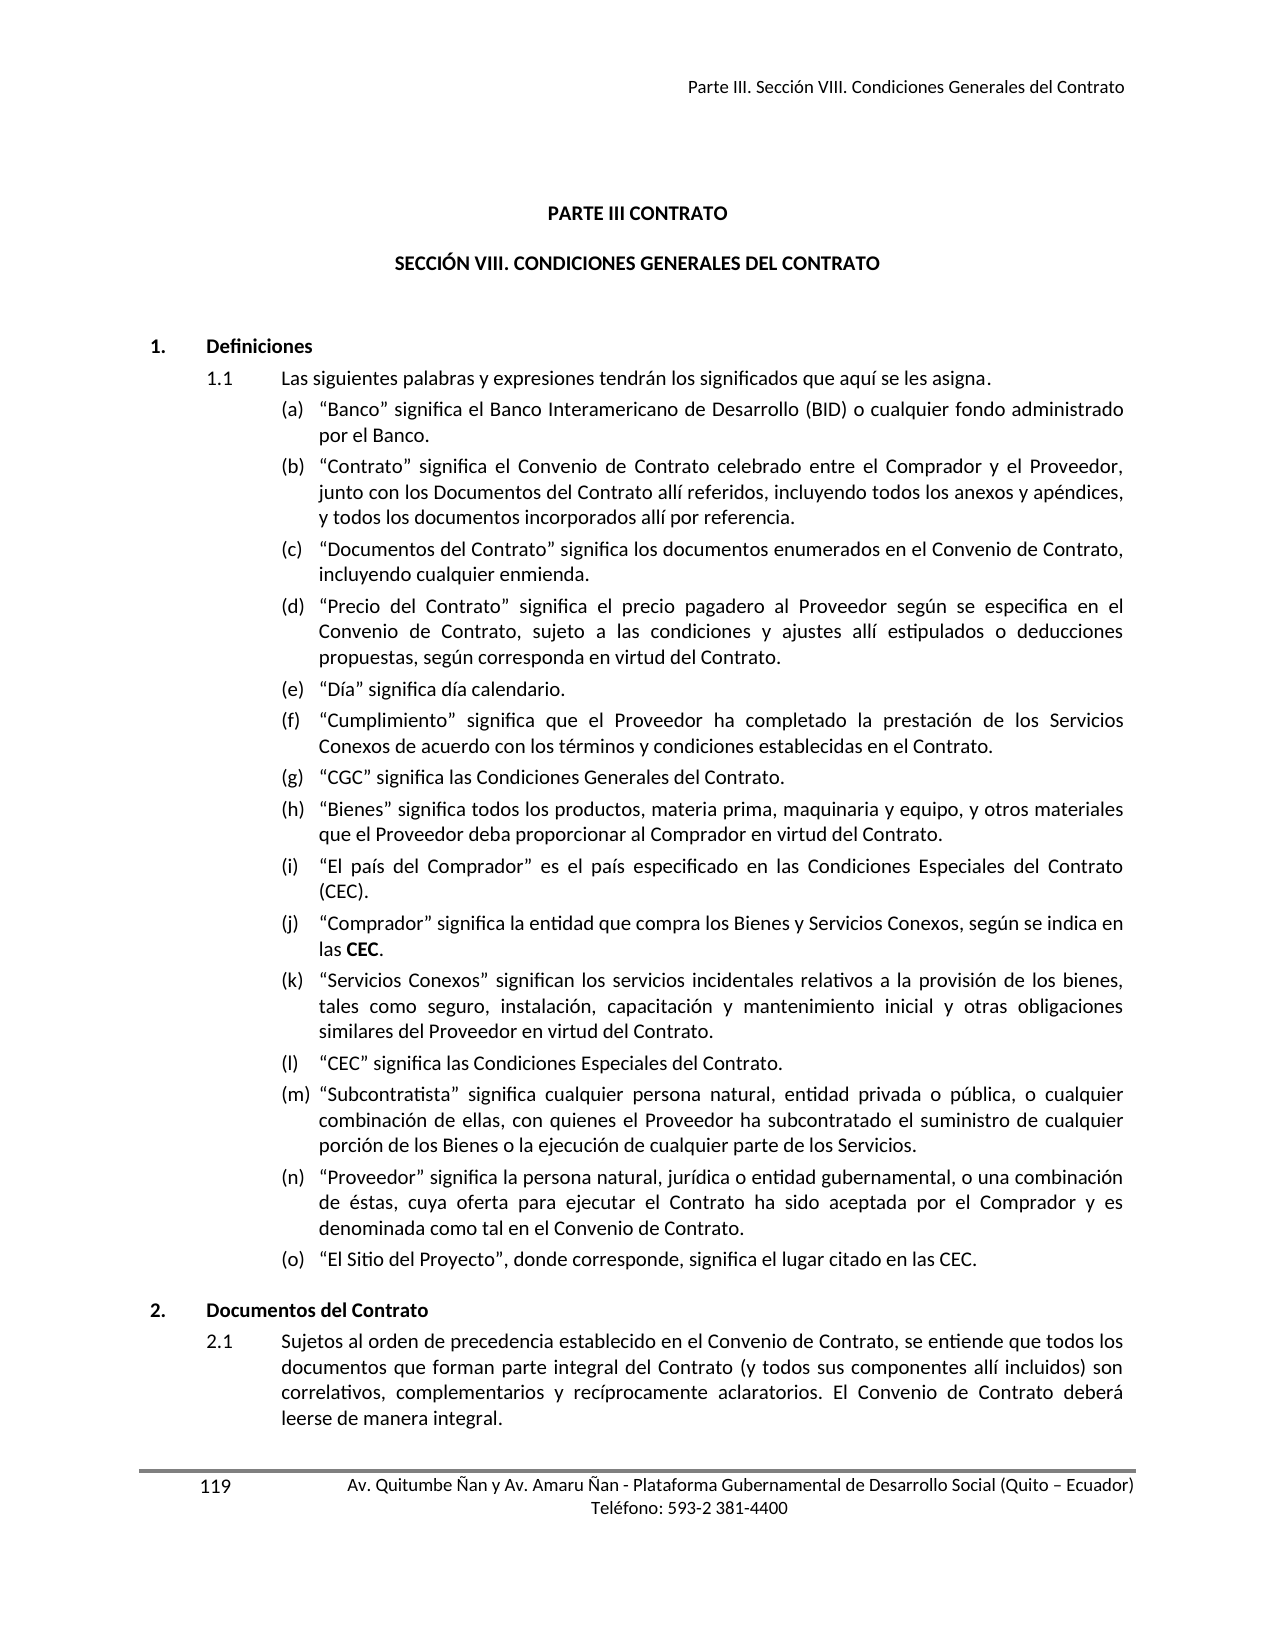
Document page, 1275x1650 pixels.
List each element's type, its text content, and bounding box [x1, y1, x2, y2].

list “Bienes” significa todos los productos, materia prima, maquinaria y equipo, y otros materiales que el Proveedor deba proporcionar al Comprador en virtud del Contrato. [281, 796, 1125, 847]
subtitle PARTE III CONTRATO [150, 200, 1125, 225]
list “Banco” significa el Banco Interamericano de Desarrollo (BID) o cualquier fondo administrado por el Banco. [281, 397, 1125, 447]
list “Contrato” significa el Convenio de Contrato celebrado entre el Comprador y el Proveedor, junto con los Documentos del Contrato allí referidos, incluyendo todos los anexos y apéndices, y todos los documentos incorporados allí por referencia. [281, 454, 1125, 530]
list “Subcontratista” significa cualquier persona natural, entidad privada o pública, o cualquier combinación de ellas, con quienes el Proveedor ha subcontratado el suministro de cualquier porción de los Bienes o la ejecución de cualquier parte de los Servicios. [281, 1082, 1125, 1158]
list Sujetos al orden de precedencia establecido en el Convenio de Contrato, se entiende que todos los documentos que forman parte integral del Contrato (y todos sus componentes allí incluidos) son correlativos, complementarios y recíprocamente aclaratorios. El Convenio de Contrato deberá leerse de manera integral. [206, 1329, 1125, 1430]
list “Servicios Conexos” significan los servicios incidentales relativos a la provisión de los bienes, tales como seguro, instalación, capacitación y mantenimiento inicial y otras obligaciones similares del Proveedor en virtud del Contrato. [281, 967, 1125, 1044]
list Documentos del Contrato [150, 1297, 1125, 1322]
list “Día” significa día calendario. [281, 676, 1125, 701]
list “Precio del Contrato” significa el precio pagadero al Proveedor según se especifica en el Convenio de Contrato, sujeto a las condiciones y ajustes allí estipulados o deducciones propuestas, según corresponda en virtud del Contrato. [281, 593, 1125, 669]
list “CEC” significa las Condiciones Especiales del Contrato. [281, 1050, 1125, 1075]
list “El Sitio del Proyecto”, donde corresponde, significa el lugar citado en las CEC. [281, 1247, 1125, 1272]
list “Documentos del Contrato” significa los documentos enumerados en el Convenio de Contrato, incluyendo cualquier enmienda. [281, 536, 1125, 587]
list Las siguientes palabras y expresiones tendrán los significados que aquí se les asigna. [206, 365, 1125, 390]
list “El país del Comprador” es el país especificado en las Condiciones Especiales del Contrato (CEC). [281, 853, 1125, 904]
list “CGC” significa las Condiciones Generales del Contrato. [281, 764, 1125, 790]
subtitle SECCIÓN VIII. CONDICIONES GENERALES DEL CONTRATO [150, 250, 1125, 275]
list “Cumplimiento” significa que el Proveedor ha completado la prestación de los Servicios Conexos de acuerdo con los términos y condiciones establecidas en el Contrato. [281, 707, 1125, 758]
list “Proveedor” significa la persona natural, jurídica o entidad gubernamental, o una combinación de éstas, cuya oferta para ejecutar el Contrato ha sido aceptada por el Comprador y es denominada como tal en el Convenio de Contrato. [281, 1164, 1125, 1240]
list Definiciones [150, 333, 1125, 359]
list “Comprador” significa la entidad que compra los Bienes y Servicios Conexos, según se indica en las CEC. [281, 910, 1125, 961]
